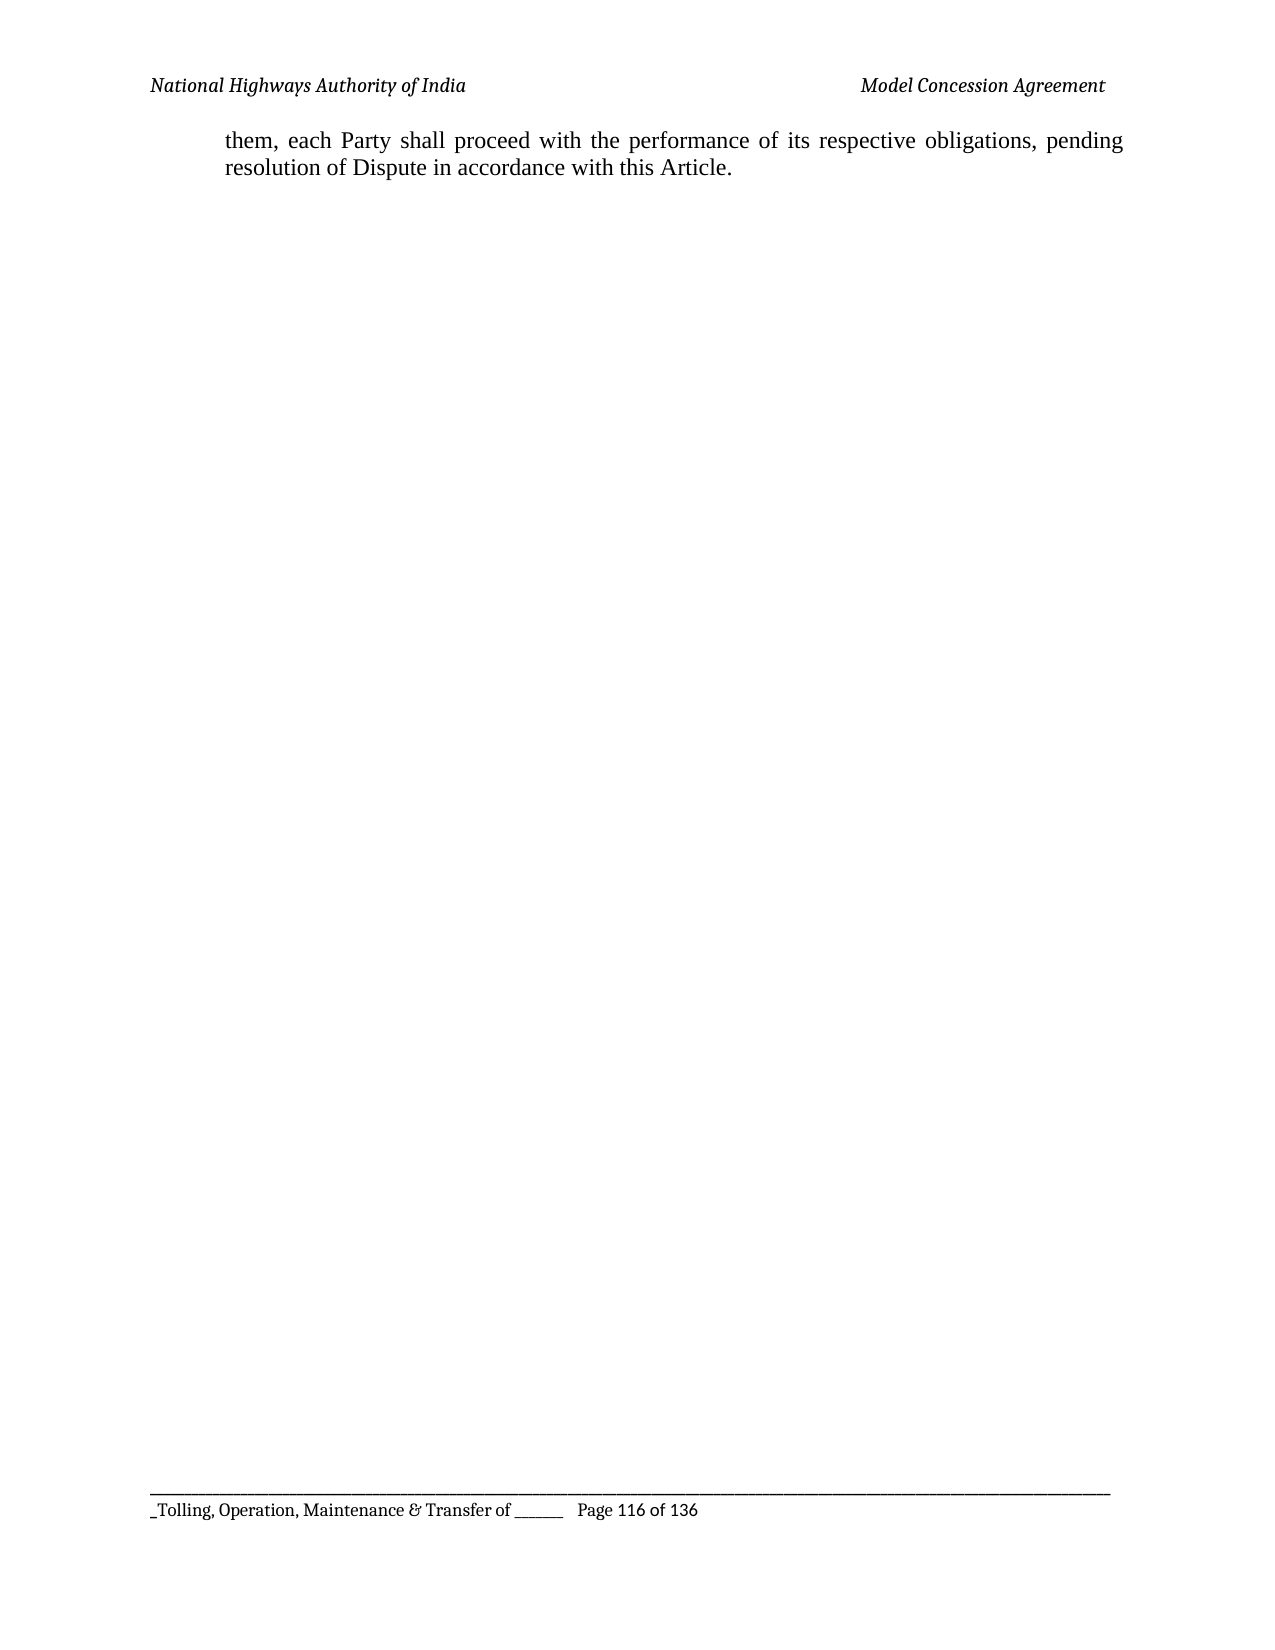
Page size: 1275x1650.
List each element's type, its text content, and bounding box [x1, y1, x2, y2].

list them, each Party shall proceed with the performance of its respective obligations, pending resolution of Dispute in accordance with this Article. [225, 126, 1125, 181]
